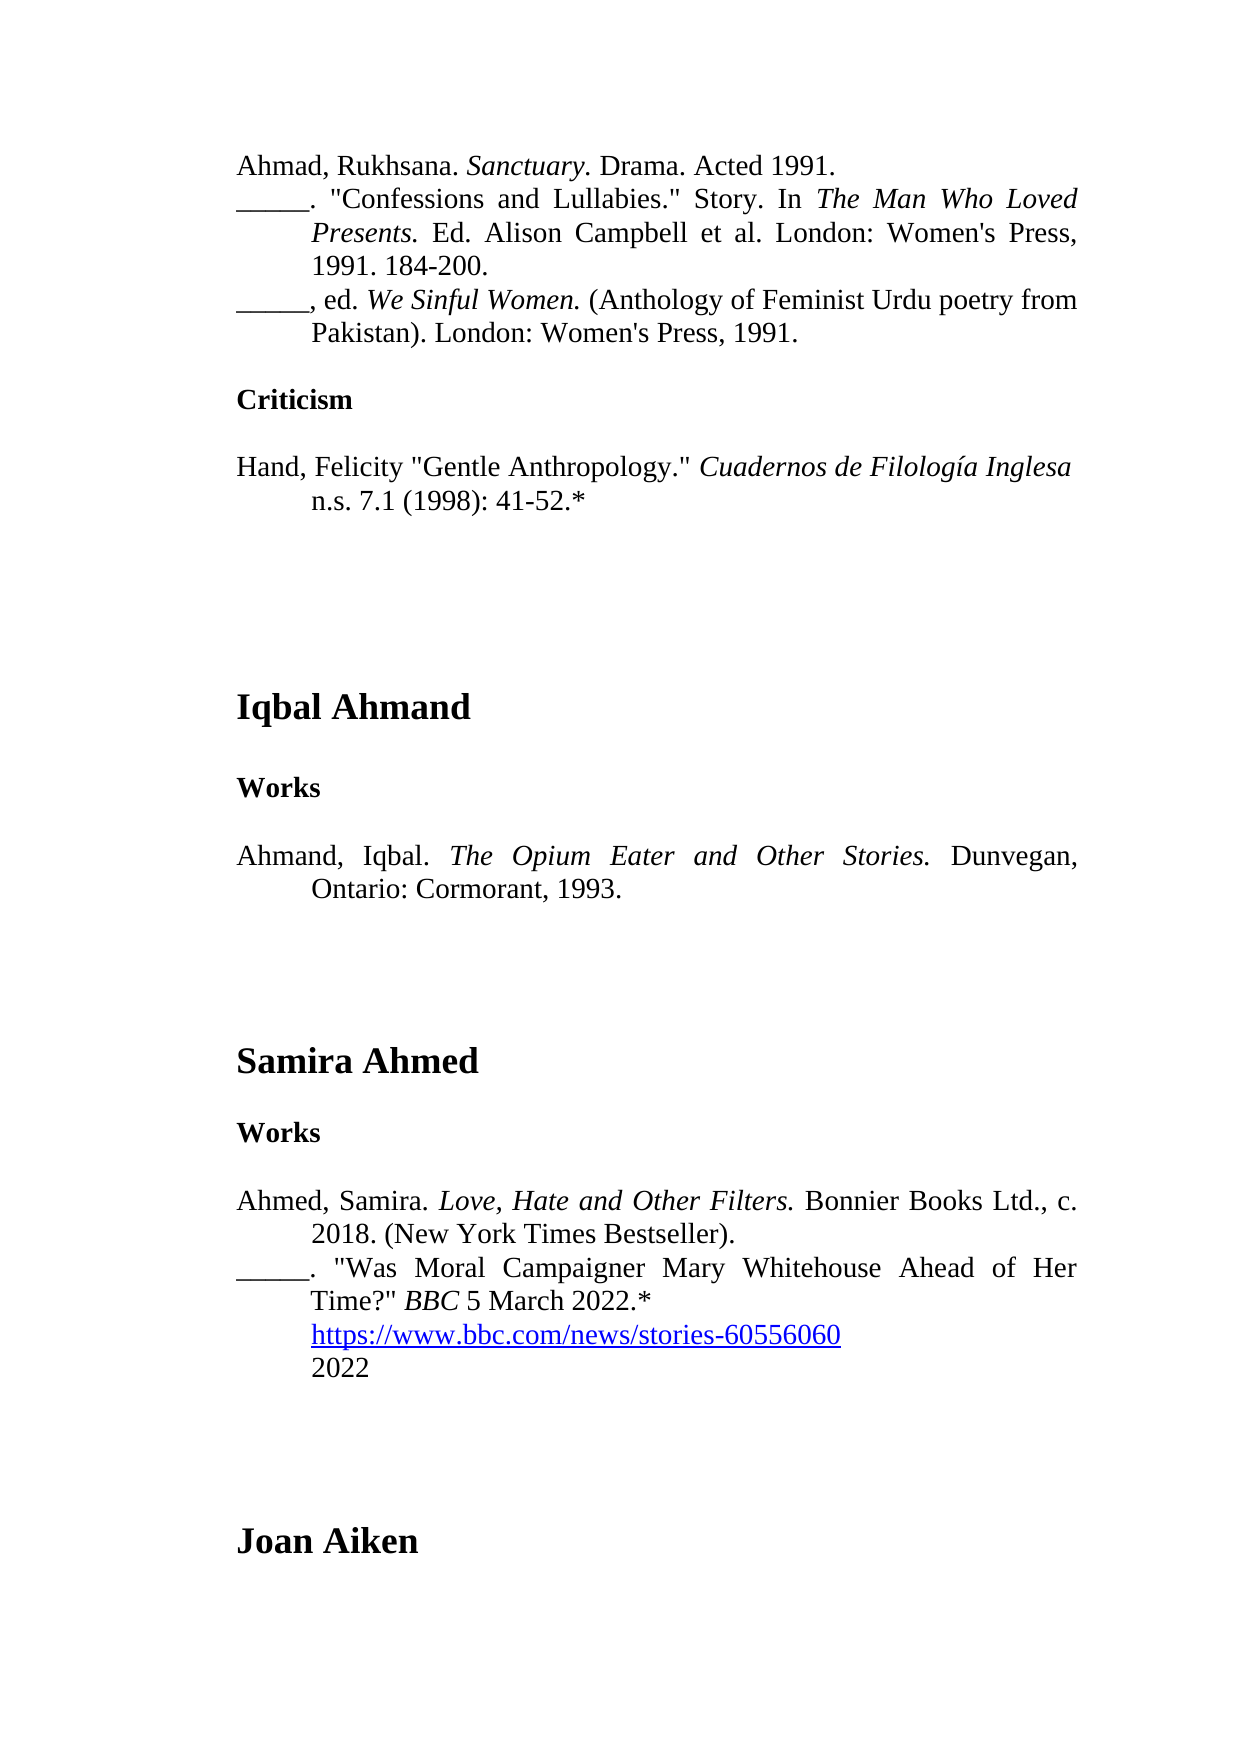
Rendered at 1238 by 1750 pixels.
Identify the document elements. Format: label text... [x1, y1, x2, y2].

text Joan Aiken [236, 1518, 1078, 1561]
text _____, ed. We Sinful Women. (Anthology of Feminist Urdu poetry from Pakistan). London: Women's Press, 1991. [236, 282, 1078, 349]
text https://www.bbc.com/news/stories-60556060 [236, 1317, 1078, 1350]
text Ahmad, Rukhsana. Sanctuary. Drama. Acted 1991. [236, 148, 1078, 181]
text Ahmed, Samira. Love, Hate and Other Filters. Bonnier Books Ltd., c. 2018. (New York Times Bestseller). [236, 1183, 1078, 1250]
text 2022 [236, 1350, 1078, 1384]
text Hand, Felicity "Gentle Anthropology." Cuadernos de Filología Inglesa n.s. 7.1 (1998): 41-52.* [236, 449, 1072, 517]
text _____. "Confessions and Lullabies." Story. In The Man Who Loved Presents. Ed. Alison Campbell et al. London: Women's Press, 1991. 184-200. [236, 181, 1078, 282]
text _____. "Was Moral Campaigner Mary Whitehouse Ahead of Her Time?" BBC 5 March 2022.* [236, 1250, 1078, 1317]
text Samira Ahmed [236, 1039, 1078, 1082]
text Works [236, 1116, 1078, 1149]
text Criticism [236, 382, 1078, 416]
text Iqbal Ahmand [236, 684, 1078, 727]
text Ahmand, Iqbal. The Opium Eater and Other Stories. Dunvegan, Ontario: Cormorant, 1993. [236, 838, 1078, 905]
text Works [236, 771, 1078, 804]
